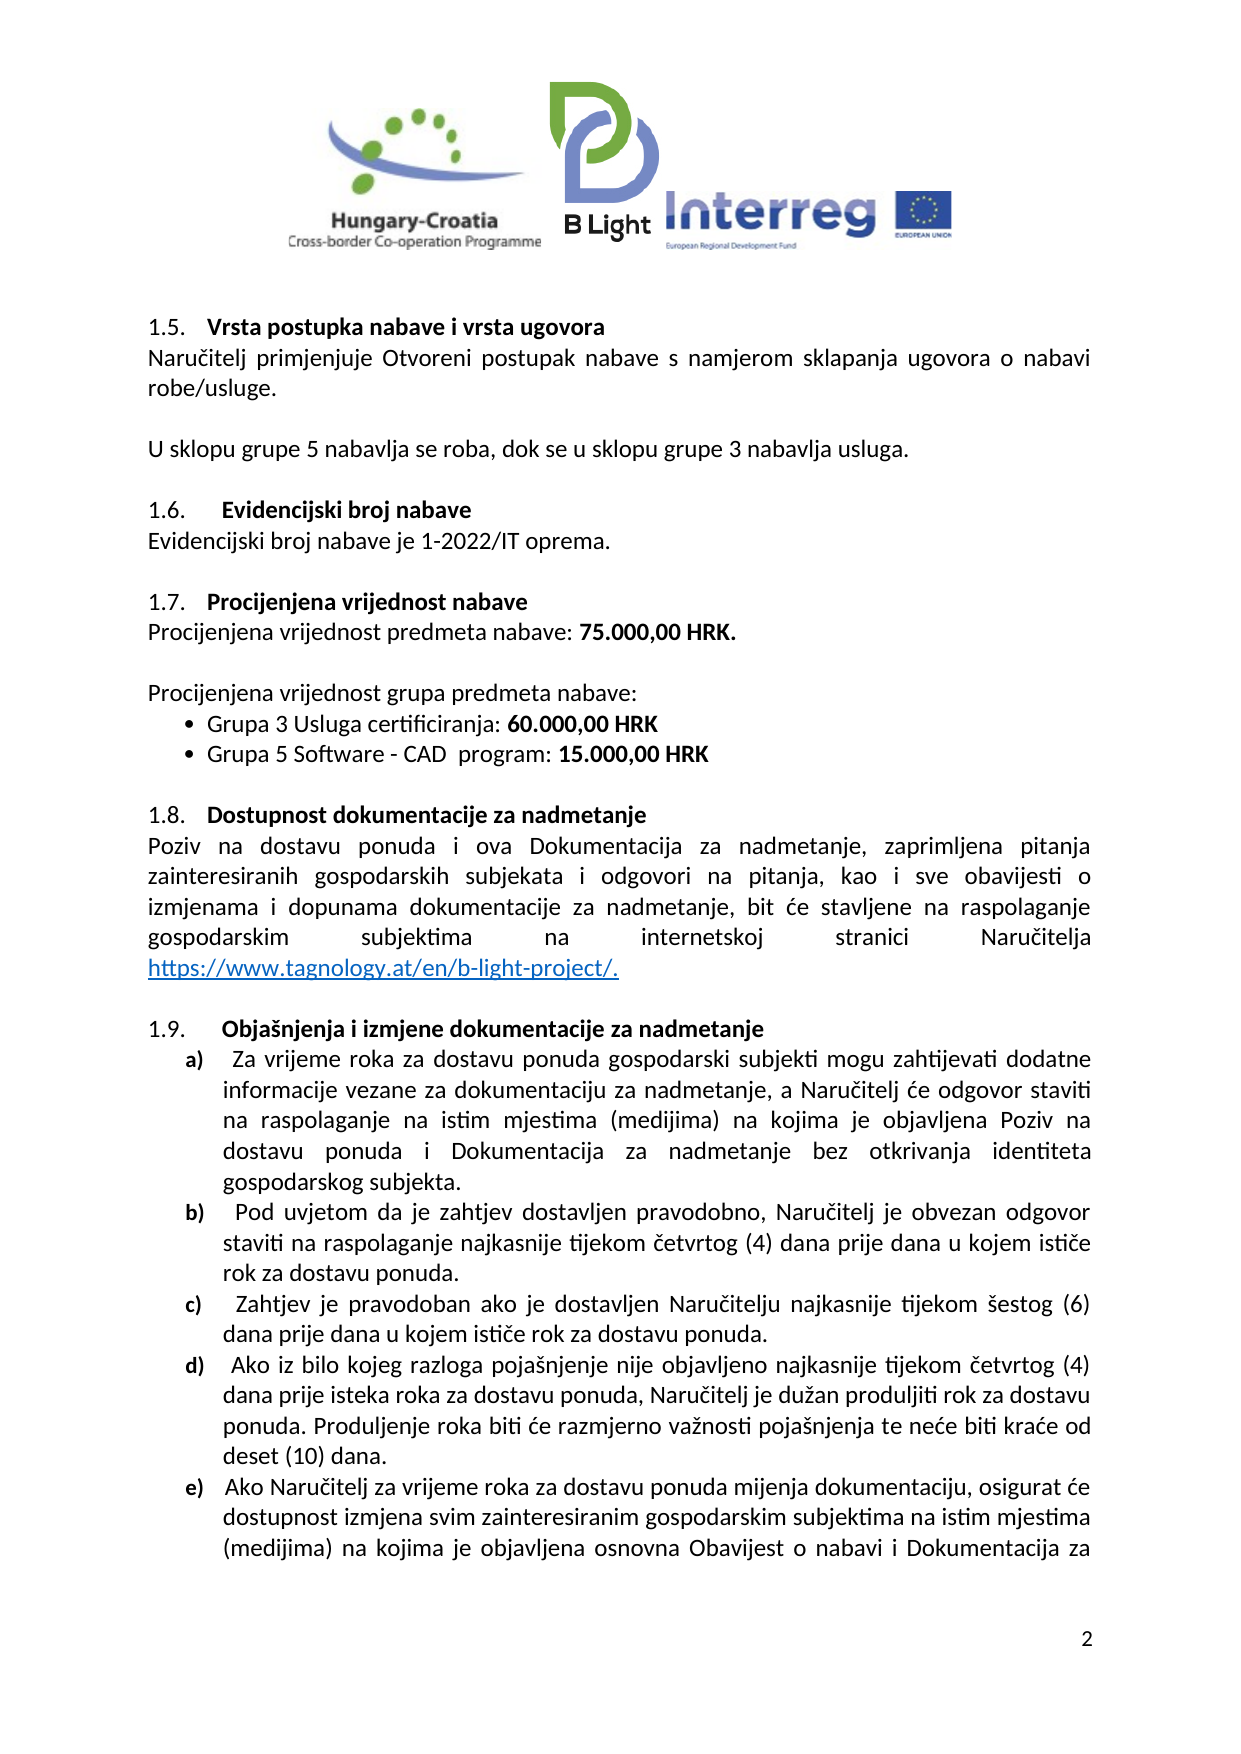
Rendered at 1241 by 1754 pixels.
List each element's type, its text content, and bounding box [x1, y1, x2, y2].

text Procijenjena vrijednost predmeta nabave: 75.000,00 HRK. [148, 616, 1092, 647]
text Naručitelj primjenjuje Otvoreni postupak nabave s namjerom sklapanja ugovora o nabavi robe/usluge. [148, 342, 1092, 403]
picture [288, 73, 952, 250]
text Procijenjena vrijednost grupa predmeta nabave: [148, 677, 1092, 708]
list Grupa 5 Software - CAD program: 15.000,00 HRK [185, 738, 1092, 769]
list Evidencijski broj nabave [148, 494, 1092, 525]
text U sklopu grupe 5 nabavlja se roba, dok se u sklopu grupe 3 nabavlja usluga. [148, 433, 1092, 464]
list Procijenjena vrijednost nabave [148, 586, 1092, 616]
list Dostupnost dokumentacije za nadmetanje [148, 799, 1092, 830]
text Poziv na dostavu ponuda i ova Dokumentacija za nadmetanje, zaprimljena pitanja zainteresiranih gospodarskih subjekata i odgovori na pitanja, kao i sve obavijesti o izmjenama i dopunama dokumentacije za nadmetanje, bit će stavljene na raspolaganje gospodarskim subjektima na internetskoj stranici Naručitelja https://www.tagnology.at/en/b-light-project/. [148, 830, 1092, 983]
text Evidencijski broj nabave je 1-2022/IT oprema. [148, 525, 1092, 555]
list Vrsta postupka nabave i vrsta ugovora [148, 311, 1092, 342]
list Zahtjev je pravodoban ako je dostavljen Naručitelju najkasnije tijekom šestog (6) dana prije dana u kojem ističe rok za dostavu ponuda. [185, 1288, 1092, 1349]
list Za vrijeme roka za dostavu ponuda gospodarski subjekti mogu zahtijevati dodatne informacije vezane za dokumentaciju za nadmetanje, a Naručitelj će odgovor staviti na raspolaganje na istim mjestima (medijima) na kojima je objavljena Poziv na dostavu ponuda i Dokumentacija za nadmetanje bez otkrivanja identiteta gospodarskog subjekta. [185, 1044, 1092, 1196]
list Grupa 3 Usluga certificiranja: 60.000,00 HRK [185, 708, 1092, 738]
list Objašnjenja i izmjene dokumentacije za nadmetanje [148, 1013, 1092, 1044]
list Ako iz bilo kojeg razloga pojašnjenje nije objavljeno najkasnije tijekom četvrtog (4) dana prije isteka roka za dostavu ponuda, Naručitelj je dužan produljiti rok za dostavu ponuda. Produljenje roka biti će razmjerno važnosti pojašnjenja te neće biti kraće od deset (10) dana. [185, 1349, 1092, 1471]
list Pod uvjetom da je zahtjev dostavljen pravodobno, Naručitelj je obvezan odgovor staviti na raspolaganje najkasnije tijekom četvrtog (4) dana prije dana u kojem ističe rok za dostavu ponuda. [185, 1196, 1092, 1288]
